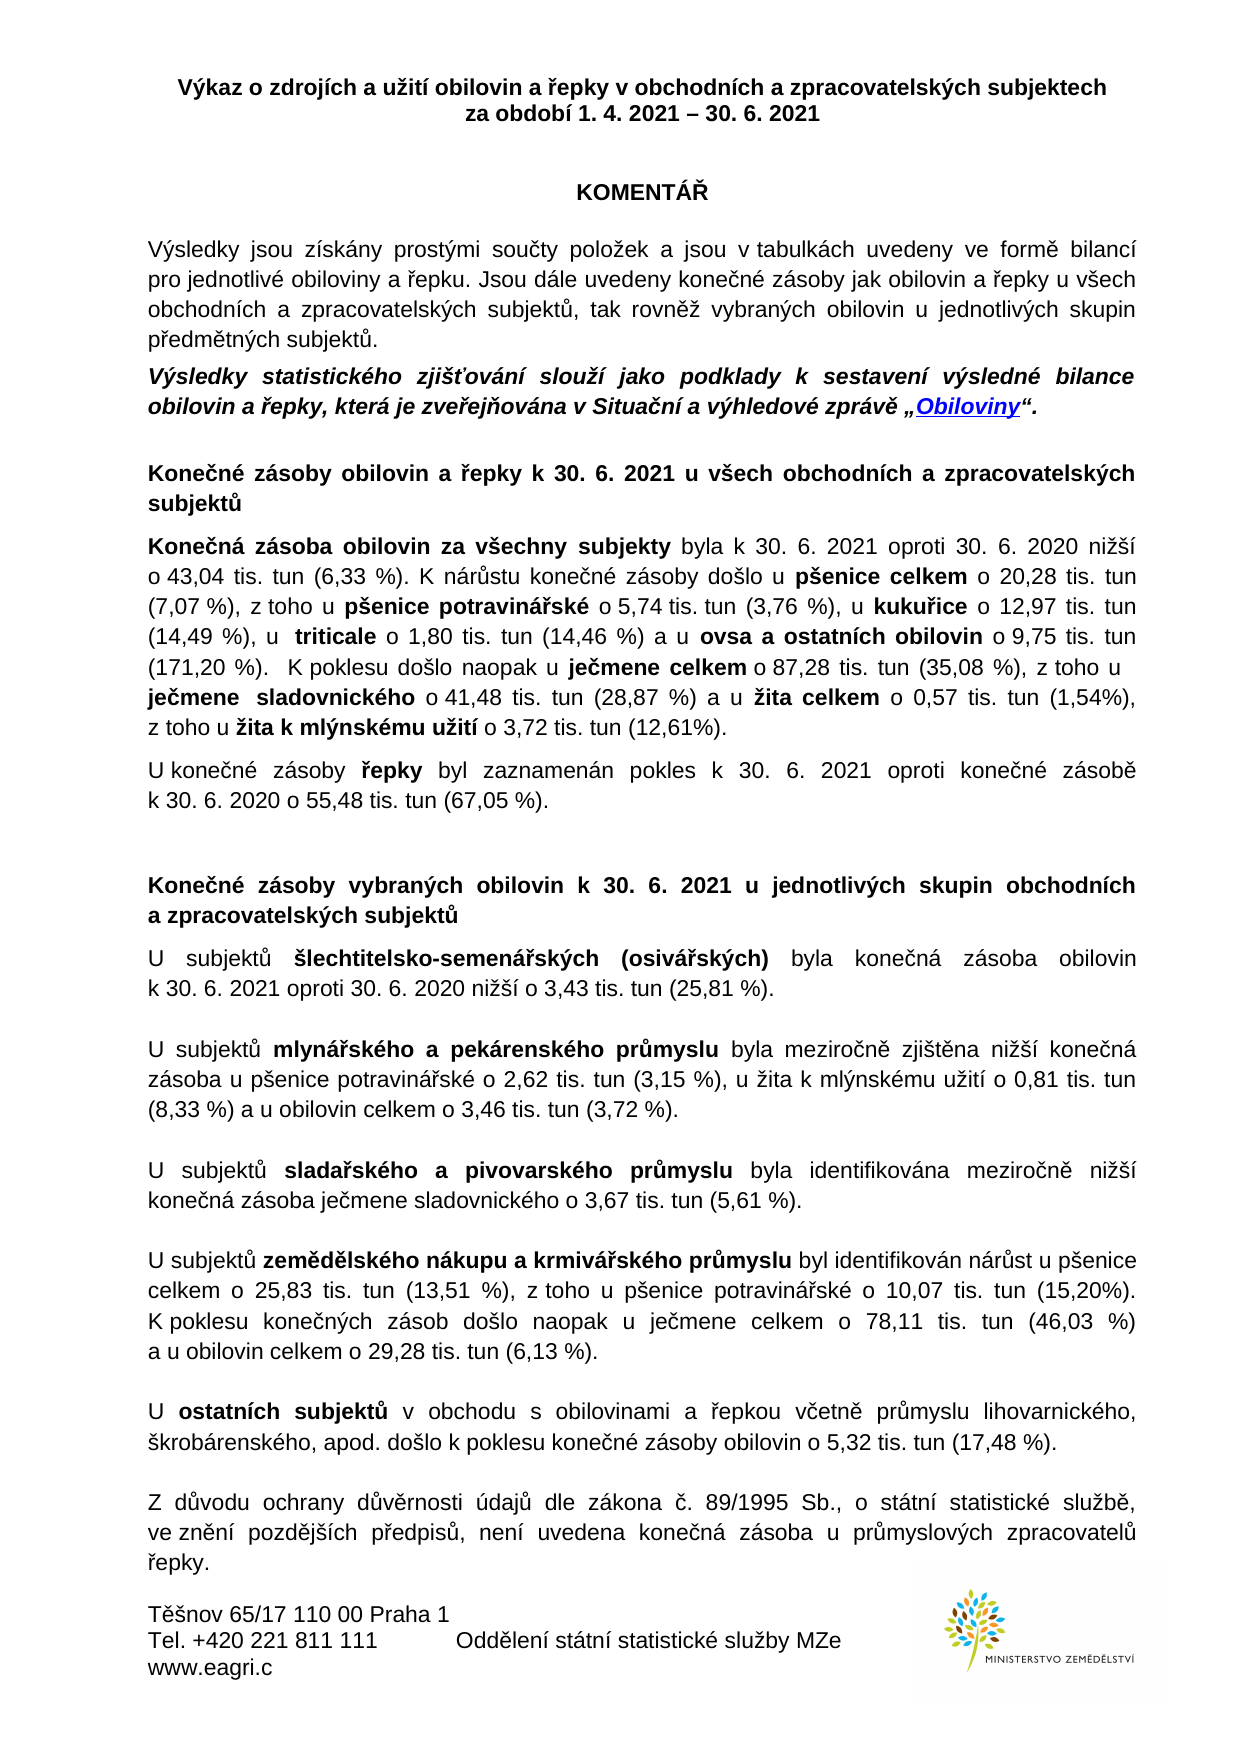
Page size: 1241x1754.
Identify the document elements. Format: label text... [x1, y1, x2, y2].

text U subjektů sladařského a pivovarského průmyslu byla identifikována meziročně nižší konečná zásoba ječmene sladovnického o 3,67 tis. tun (5,61 %). [148, 1157, 1137, 1213]
text U subjektů šlechtitelsko-semenářských (osivářských) byla konečná zásoba obilovin k 30. 6. 2021 oproti 30. 6. 2020 nižší o 3,43 tis. tun (25,81 %). [148, 945, 1137, 1002]
text Výsledky jsou získány prostými součty položek a jsou v tabulkách uvedeny ve formě bilancí pro jednotlivé obiloviny a řepku. Jsou dále uvedeny konečné zásoby jak obilovin a řepky u všech obchodních a zpracovatelských subjektů, tak rovněž vybraných obilovin u jednotlivých skupin předmětných subjektů. [148, 236, 1137, 353]
text Konečné zásoby vybraných obilovin k 30. 6. 2021 u jednotlivých skupin obchodních a zpracovatelských subjektů [148, 872, 1137, 929]
text U subjektů zemědělského nákupu a krmivářského průmyslu byl identifikován nárůst u pšenice celkem o 25,83 tis. tun (13,51 %), z toho u pšenice potravinářské o 10,07 tis. tun (15,20%). K poklesu konečných zásob došlo naopak u ječmene celkem o 78,11 tis. tun (46,03 %) a u obilovin celkem o 29,28 tis. tun (6,13 %). [148, 1247, 1137, 1364]
text U konečné zásoby řepky byl zaznamenán pokles k 30. 6. 2021 oproti konečné zásobě k 30. 6. 2020 o 55,48 tis. tun (67,05 %). [148, 757, 1137, 813]
text Výsledky statistického zjišťování slouží jako podklady k sestavení výsledné bilance obilovin a řepky, která je zveřejňována v Situační a výhledové zprávě „Obiloviny“. [148, 363, 1137, 419]
text Z důvodu ochrany důvěrnosti údajů dle zákona č. 89/1995 Sb., o státní statistické službě, ve znění pozdějších předpisů, není uvedena konečná zásoba u průmyslových zpracovatelů řepky. [148, 1489, 1137, 1576]
text U subjektů mlynářského a pekárenského průmyslu byla meziročně zjištěna nižší konečná zásoba u pšenice potravinářské o 2,62 tis. tun (3,15 %), u žita k mlýnskému užití o 0,81 tis. tun (8,33 %) a u obilovin celkem o 3,46 tis. tun (3,72 %). [148, 1036, 1137, 1122]
text U ostatních subjektů v obchodu s obilovinami a řepkou včetně průmyslu lihovarnického, škrobárenského, apod. došlo k poklesu konečné zásoby obilovin o 5,32 tis. tun (17,48 %). [148, 1398, 1137, 1455]
picture [914, 1560, 1164, 1702]
subtitle KOMENTÁŘ [148, 179, 1137, 206]
text Konečné zásoby obilovin a řepky k 30. 6. 2021 u všech obchodních a zpracovatelských subjektů [148, 460, 1137, 516]
text Konečná zásoba obilovin za všechny subjekty byla k 30. 6. 2021 oproti 30. 6. 2020 nižší o 43,04 tis. tun (6,33 %). K nárůstu konečné zásoby došlo u pšenice celkem o 20,28 tis. tun (7,07 %), z toho u pšenice potravinářské o 5,74 tis. tun (3,76 %), u kukuřice o 12,97 tis. tun (14,49 %), u triticale o 1,80 tis. tun (14,46 %) a u ovsa a ostatních obilovin o 9,75 tis. tun (171,20 %). K poklesu došlo naopak u ječmene celkem o 87,28 tis. tun (35,08 %), z toho u ječmene sladovnického o 41,48 tis. tun (28,87 %) a u žita celkem o 0,57 tis. tun (1,54%), z toho u žita k mlýnskému užití o 3,72 tis. tun (12,61%). [148, 533, 1137, 740]
